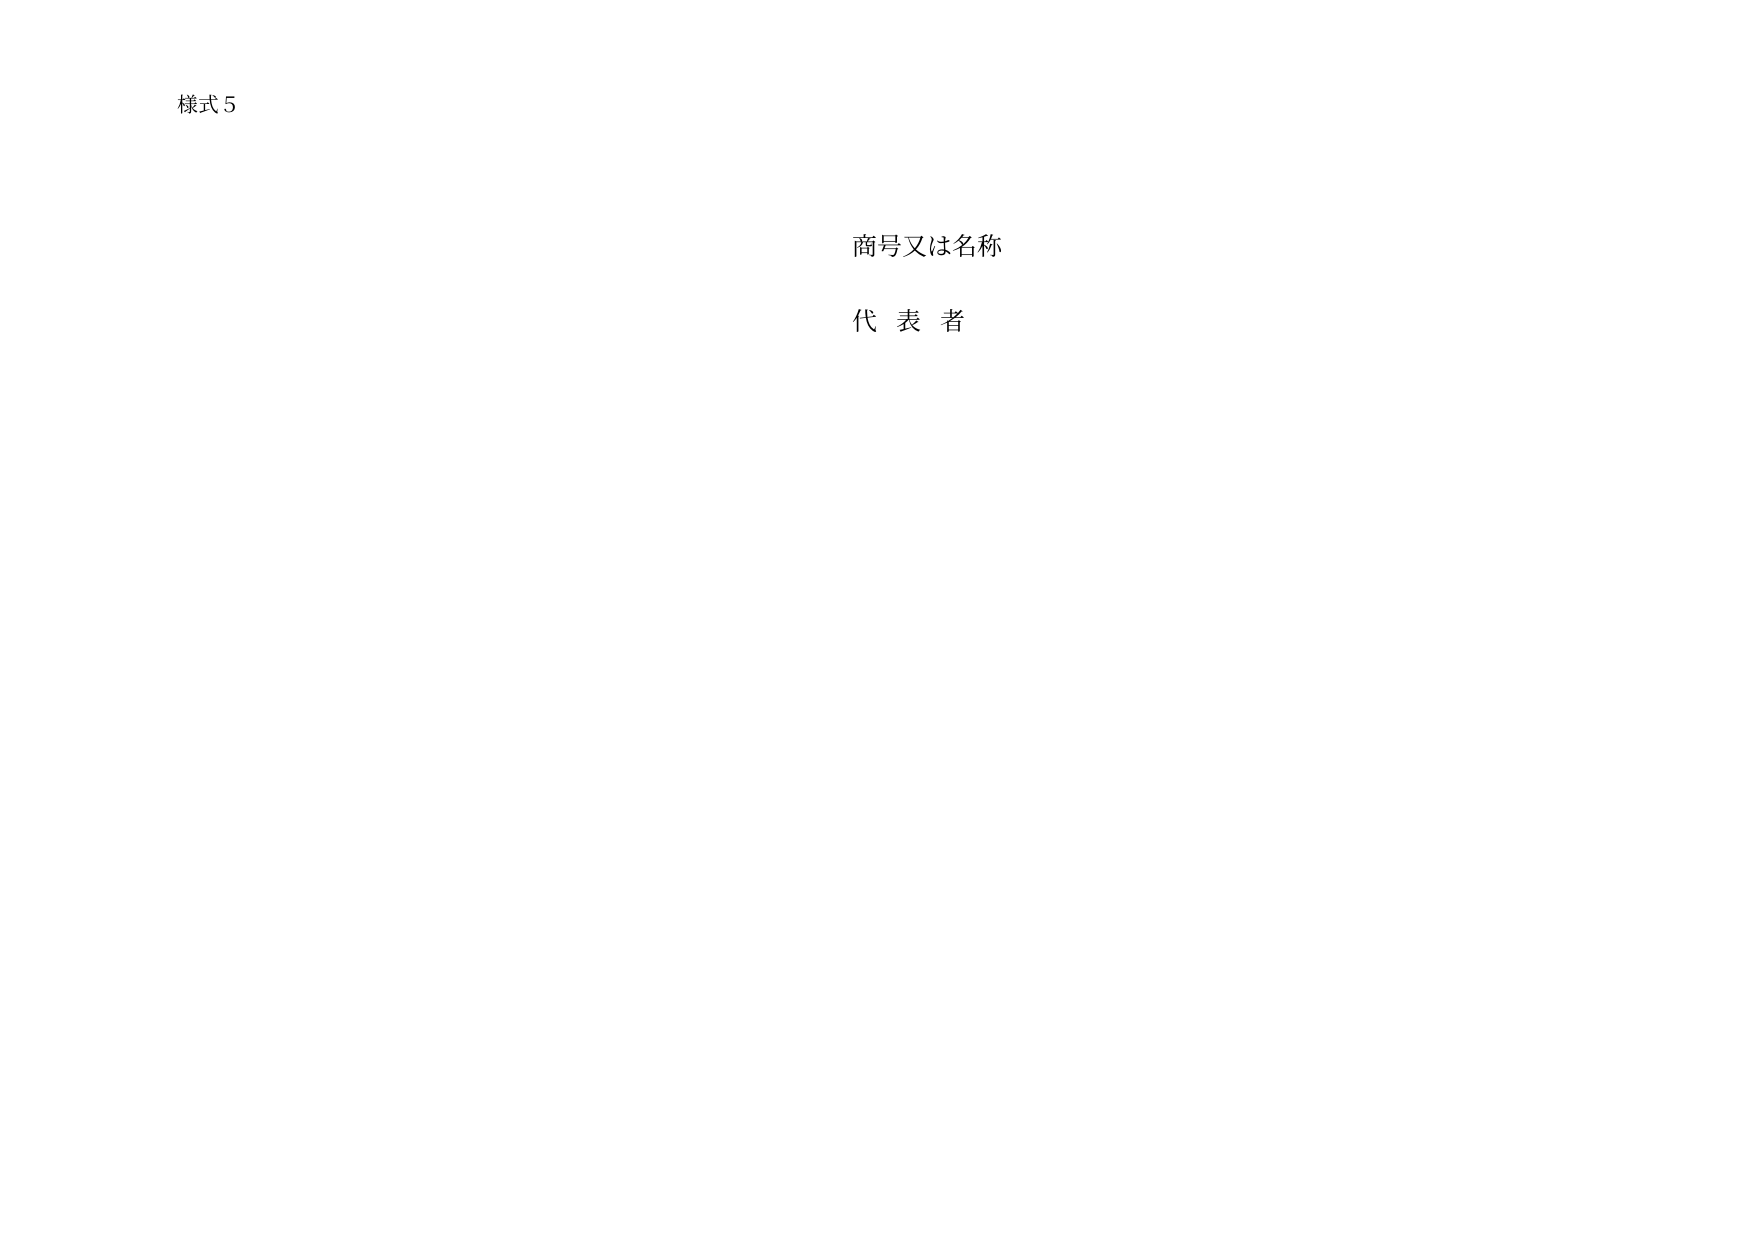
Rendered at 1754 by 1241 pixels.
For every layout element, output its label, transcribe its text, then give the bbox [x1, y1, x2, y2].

text 商号又は名称 [177, 226, 1547, 264]
text 代表者 [177, 301, 1547, 339]
